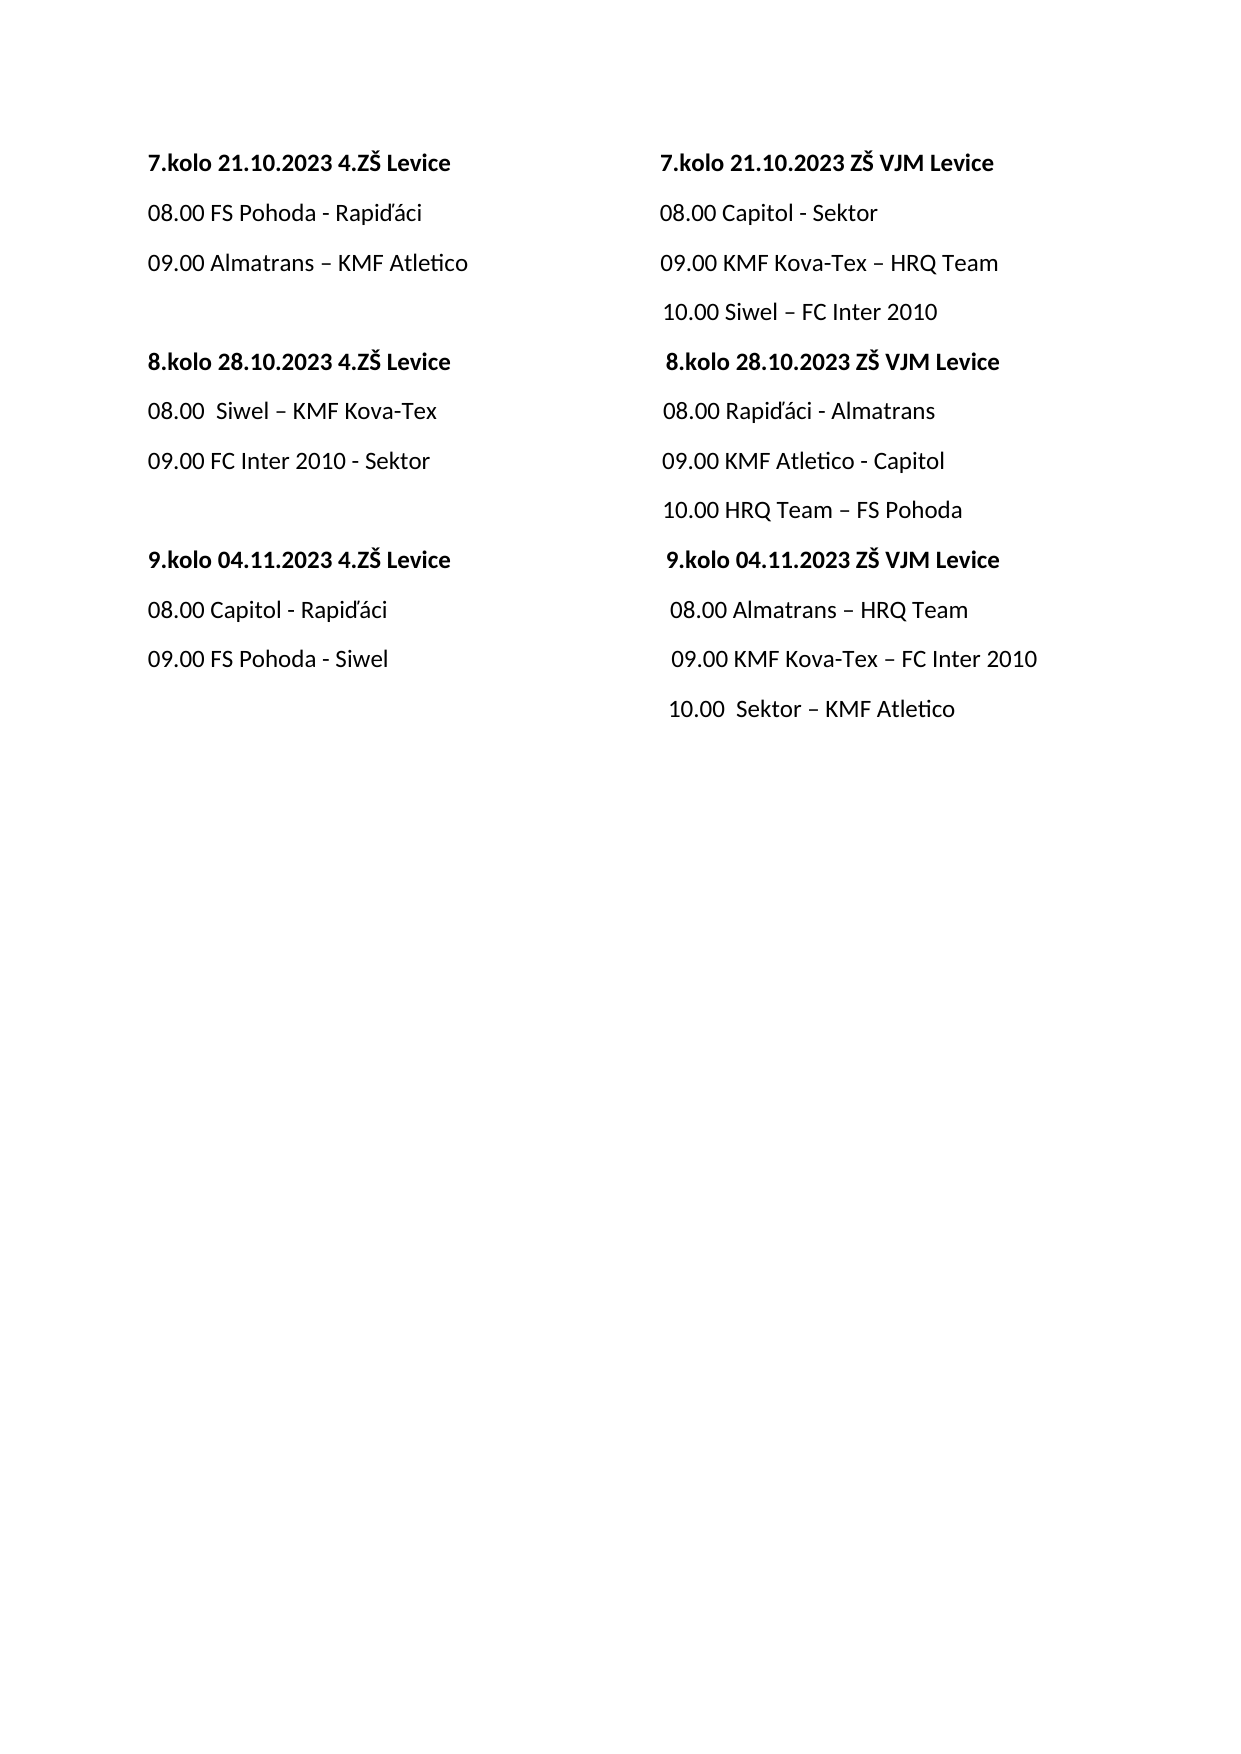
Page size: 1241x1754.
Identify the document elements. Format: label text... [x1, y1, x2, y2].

text 09.00 FC Inter 2010 - Sektor 09.00 KMF Atletico - Capitol [148, 445, 1093, 476]
text 7.kolo 21.10.2023 4.ZŠ Levice 7.kolo 21.10.2023 ZŠ VJM Levice [148, 148, 1093, 178]
text 9.kolo 04.11.2023 4.ZŠ Levice 9.kolo 04.11.2023 ZŠ VJM Levice [148, 544, 1093, 575]
text 10.00 Sektor – KMF Atletico [148, 693, 1093, 723]
text 10.00 Siwel – FC Inter 2010 [148, 296, 1093, 327]
text 10.00 HRQ Team – FS Pohoda [148, 495, 1093, 525]
text 08.00 FS Pohoda - Rapiďáci 08.00 Capitol - Sektor [148, 197, 1093, 228]
text 09.00 Almatrans – KMF Atletico 09.00 KMF Kova-Tex – HRQ Team [148, 247, 1093, 277]
text 08.00 Siwel – KMF Kova-Tex 08.00 Rapiďáci - Almatrans [148, 396, 1093, 426]
text 09.00 FS Pohoda - Siwel 09.00 KMF Kova-Tex – FC Inter 2010 [148, 643, 1093, 674]
text 8.kolo 28.10.2023 4.ZŠ Levice 8.kolo 28.10.2023 ZŠ VJM Levice [148, 346, 1093, 376]
text 08.00 Capitol - Rapiďáci 08.00 Almatrans – HRQ Team [148, 594, 1093, 624]
